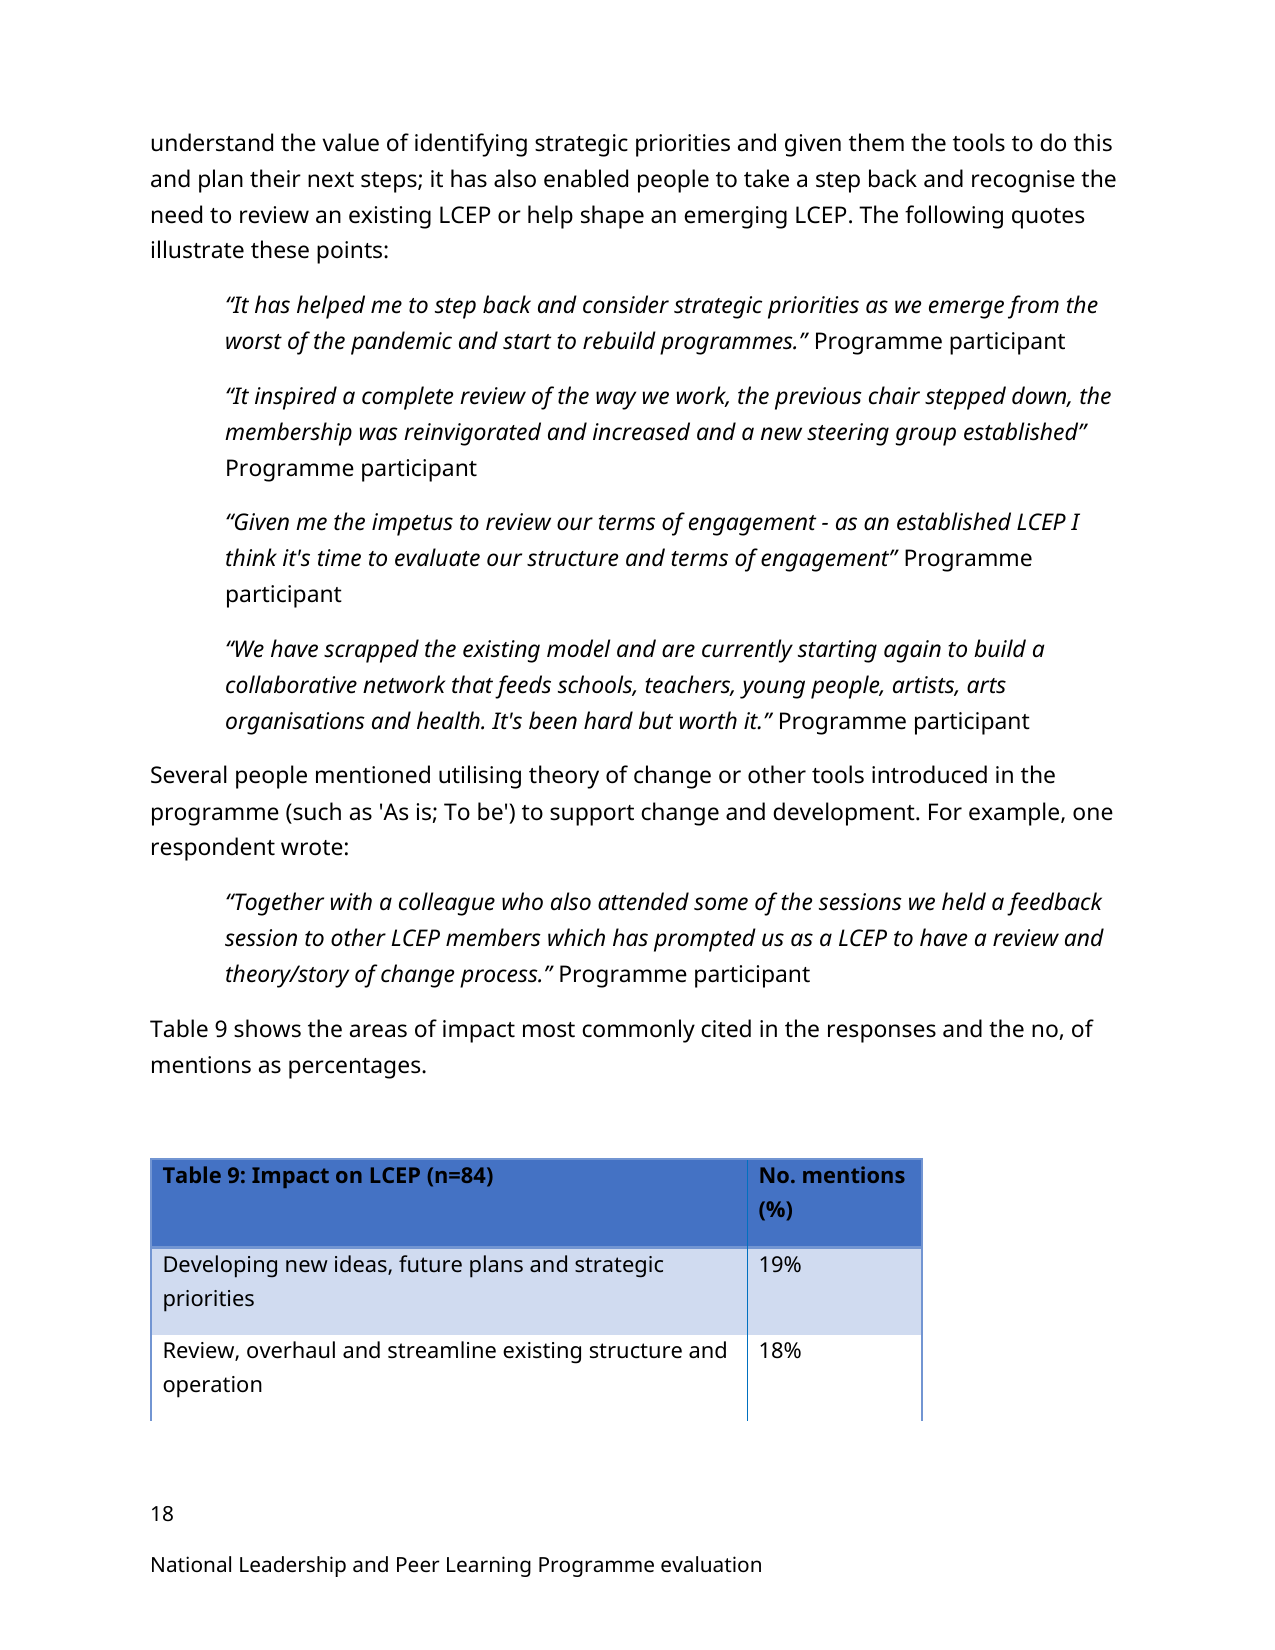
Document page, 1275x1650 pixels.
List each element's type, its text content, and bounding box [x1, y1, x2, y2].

text Table 9 shows the areas of impact most commonly cited in the responses and the no, of mentions as percentages. [150, 1013, 1125, 1080]
text “Together with a colleague who also attended some of the sessions we held a feedback session to other LCEP members which has prompted us as a LCEP to have a review and theory/story of change process.” Programme participant [225, 886, 1125, 989]
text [150, 127, 1125, 266]
table_cell 18% [748, 1335, 921, 1421]
text “It has helped me to step back and consider strategic priorities as we emerge from the worst of the pandemic and start to rebuild programmes.” Programme participant [225, 289, 1125, 356]
table_header No. mentions (%) [748, 1160, 921, 1246]
table_cell Review, overhaul and streamline existing structure and operation [152, 1335, 747, 1421]
text “Given me the impetus to review our terms of engagement - as an established LCEP I think it's time to evaluate our structure and terms of engagement” Programme participant [225, 506, 1125, 609]
text Several people mentioned utilising theory of change or other tools introduced in the programme (such as 'As is; To be') to support change and development. For example, one respondent wrote: [150, 759, 1125, 863]
text “It inspired a complete review of the way we work, the previous chair stepped down, the membership was reinvigorated and increased and a new steering group established” Programme participant [225, 380, 1125, 483]
table_cell 19% [748, 1249, 921, 1335]
table_header Table 9: Impact on LCEP (n=84) [152, 1160, 747, 1246]
table_cell Developing new ideas, future plans and strategic priorities [152, 1249, 747, 1335]
text “We have scrapped the existing model and are currently starting again to build a collaborative network that feeds schools, teachers, young people, artists, arts organisations and health. It's been hard but worth it.” Programme participant [225, 633, 1125, 736]
